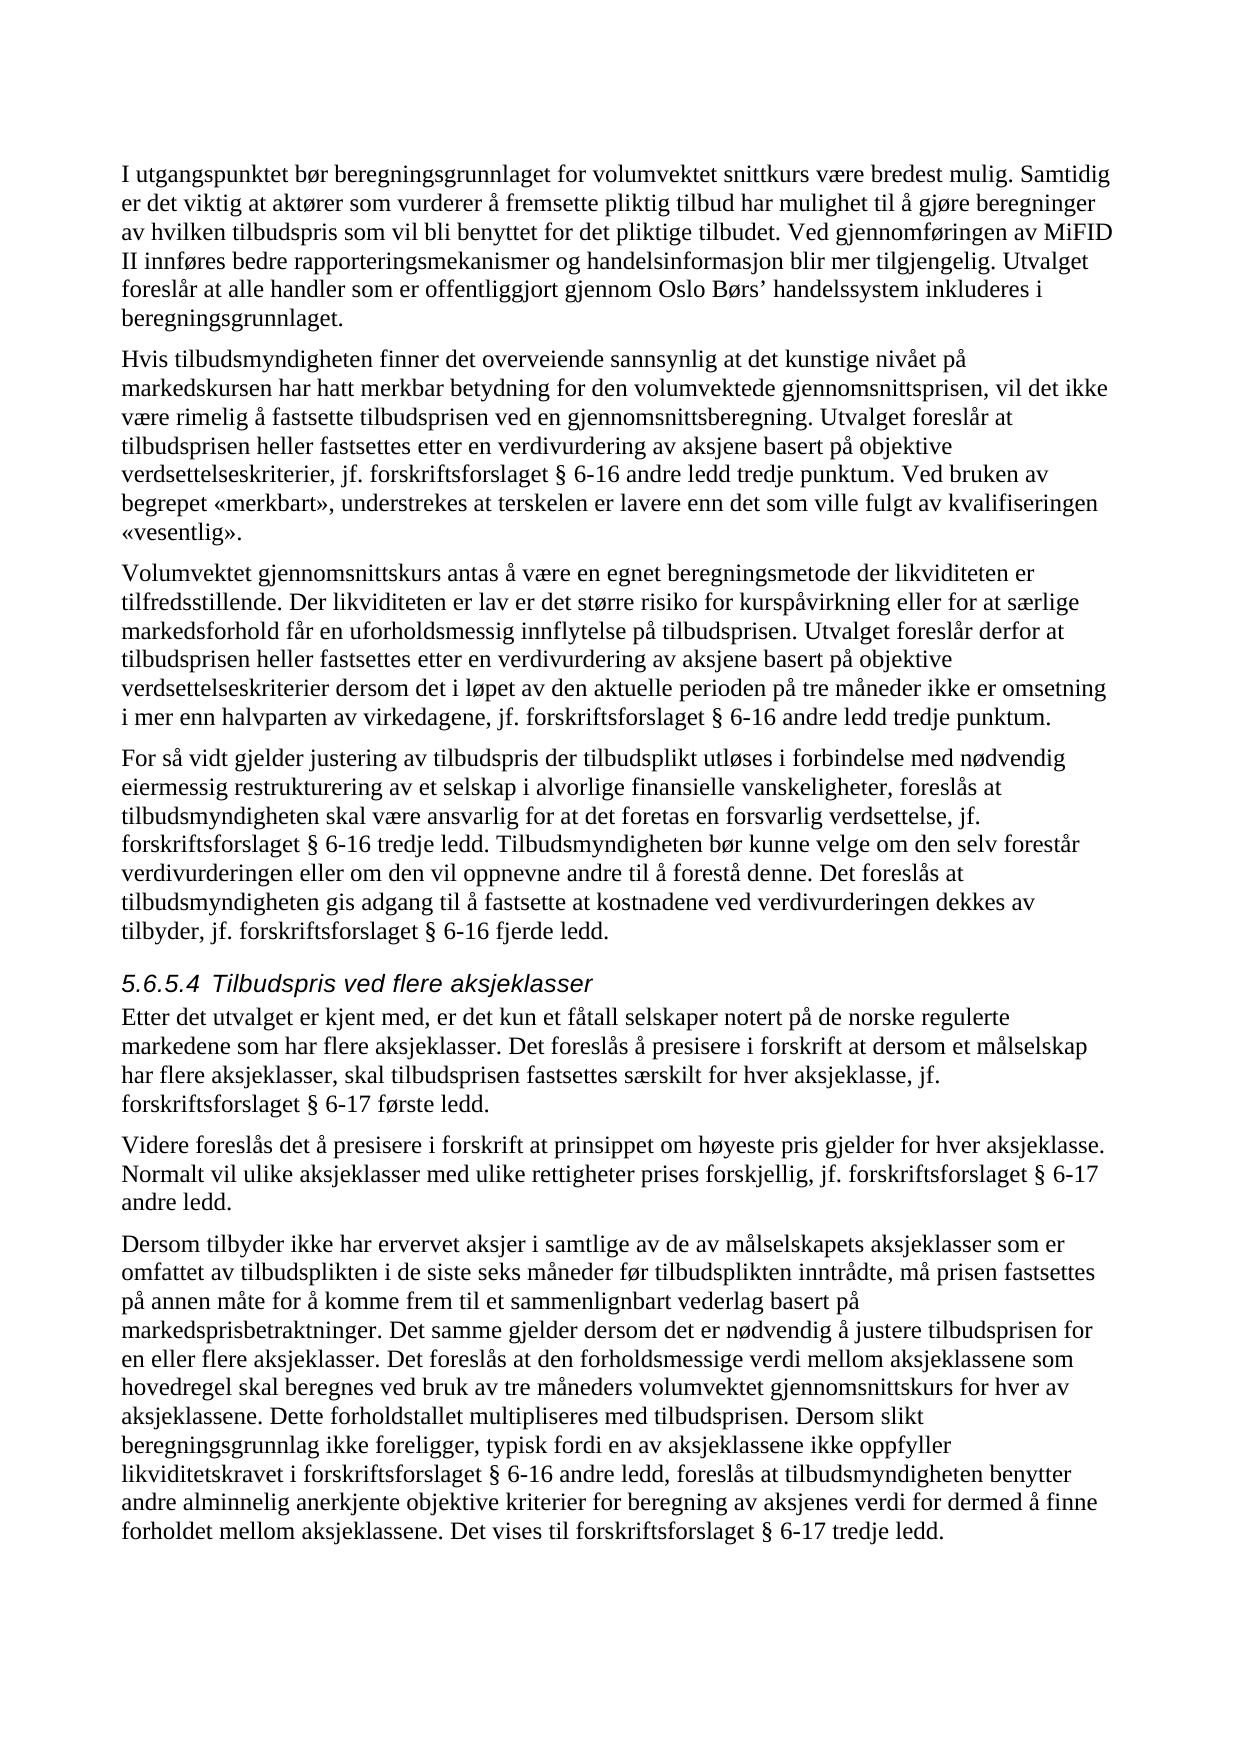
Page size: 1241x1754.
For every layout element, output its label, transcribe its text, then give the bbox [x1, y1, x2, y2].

text Videre foreslås det å presisere i forskrift at prinsippet om høyeste pris gjelder for hver aksjeklasse. Normalt vil ulike aksjeklasser med ulike rettigheter prises forskjellig, jf. forskriftsforslaget § 6-17 andre ledd. [121, 1130, 1119, 1216]
text I utgangspunktet bør beregningsgrunnlaget for volumvektet snittkurs være bredest mulig. Samtidig er det viktig at aktører som vurderer å fremsette pliktig tilbud har mulighet til å gjøre beregninger av hvilken tilbudspris som vil bli benyttet for det pliktige tilbudet. Ved gjennomføringen av MiFID II innføres bedre rapporteringsmekanismer og handelsinformasjon blir mer tilgjengelig. Utvalget foreslår at alle handler som er offentliggjort gjennom Oslo Børs’ handelssystem inkluderes i beregningsgrunnlaget. [121, 159, 1119, 332]
text Hvis tilbudsmyndigheten finner det overveiende sannsynlig at det kunstige nivået på markedskursen har hatt merkbar betydning for den volumvektede gjennomsnittsprisen, vil det ikke være rimelig å fastsette tilbudsprisen ved en gjennomsnittsberegning. Utvalget foreslår at tilbudsprisen heller fastsettes etter en verdivurdering av aksjene basert på objektive verdsettelseskriterier, jf. forskriftsforslaget § 6-16 andre ledd tredje punktum. Ved bruken av begrepet «merkbart», understrekes at terskelen er lavere enn det som ville fulgt av kvalifiseringen «vesentlig». [121, 344, 1119, 546]
text For så vidt gjelder justering av tilbudspris der tilbudsplikt utløses i forbindelse med nødvendig eiermessig restrukturering av et selskap i alvorlige finansielle vanskeligheter, foreslås at tilbudsmyndigheten skal være ansvarlig for at det foretas en forsvarlig verdsettelse, jf. forskriftsforslaget § 6-16 tredje ledd. Tilbudsmyndigheten bør kunne velge om den selv forestår verdivurderingen eller om den vil oppnevne andre til å forestå denne. Det foreslås at tilbudsmyndigheten gis adgang til å fastsette at kostnadene ved verdivurderingen dekkes av tilbyder, jf. forskriftsforslaget § 6-16 fjerde ledd. [121, 743, 1119, 944]
text Volumvektet gjennomsnittskurs antas å være en egnet beregningsmetode der likviditeten er tilfredsstillende. Der likviditeten er lav er det større risiko for kurspåvirkning eller for at særlige markedsforhold får en uforholdsmessig innflytelse på tilbudsprisen. Utvalget foreslår derfor at tilbudsprisen heller fastsettes etter en verdivurdering av aksjene basert på objektive verdsettelseskriterier dersom det i løpet av den aktuelle perioden på tre måneder ikke er omsetning i mer enn halvparten av virkedagene, jf. forskriftsforslaget § 6-16 andre ledd tredje punktum. [121, 558, 1119, 731]
text Etter det utvalget er kjent med, er det kun et fåtall selskaper notert på de norske regulerte markedene som har flere aksjeklasser. Det foreslås å presisere i forskrift at dersom et målselskap har flere aksjeklasser, skal tilbudsprisen fastsettes særskilt for hver aksjeklasse, jf. forskriftsforslaget § 6-17 første ledd. [121, 1002, 1119, 1117]
subtitle Tilbudspris ved flere aksjeklasser [121, 969, 1119, 998]
text Dersom tilbyder ikke har ervervet aksjer i samtlige av de av målselskapets aksjeklasser som er omfattet av tilbudsplikten i de siste seks måneder før tilbudsplikten inntrådte, må prisen fastsettes på annen måte for å komme frem til et sammenlignbart vederlag basert på markedsprisbetraktninger. Det samme gjelder dersom det er nødvendig å justere tilbudsprisen for en eller flere aksjeklasser. Det foreslås at den forholdsmessige verdi mellom aksjeklassene som hovedregel skal beregnes ved bruk av tre måneders volumvektet gjennomsnittskurs for hver av aksjeklassene. Dette forholdstallet multipliseres med tilbudsprisen. Dersom slikt beregningsgrunnlag ikke foreligger, typisk fordi en av aksjeklassene ikke oppfyller likviditetskravet i forskriftsforslaget § 6-16 andre ledd, foreslås at tilbudsmyndigheten benytter andre alminnelig anerkjente objektive kriterier for beregning av aksjenes verdi for dermed å finne forholdet mellom aksjeklassene. Det vises til forskriftsforslaget § 6-17 tredje ledd. [121, 1229, 1119, 1545]
